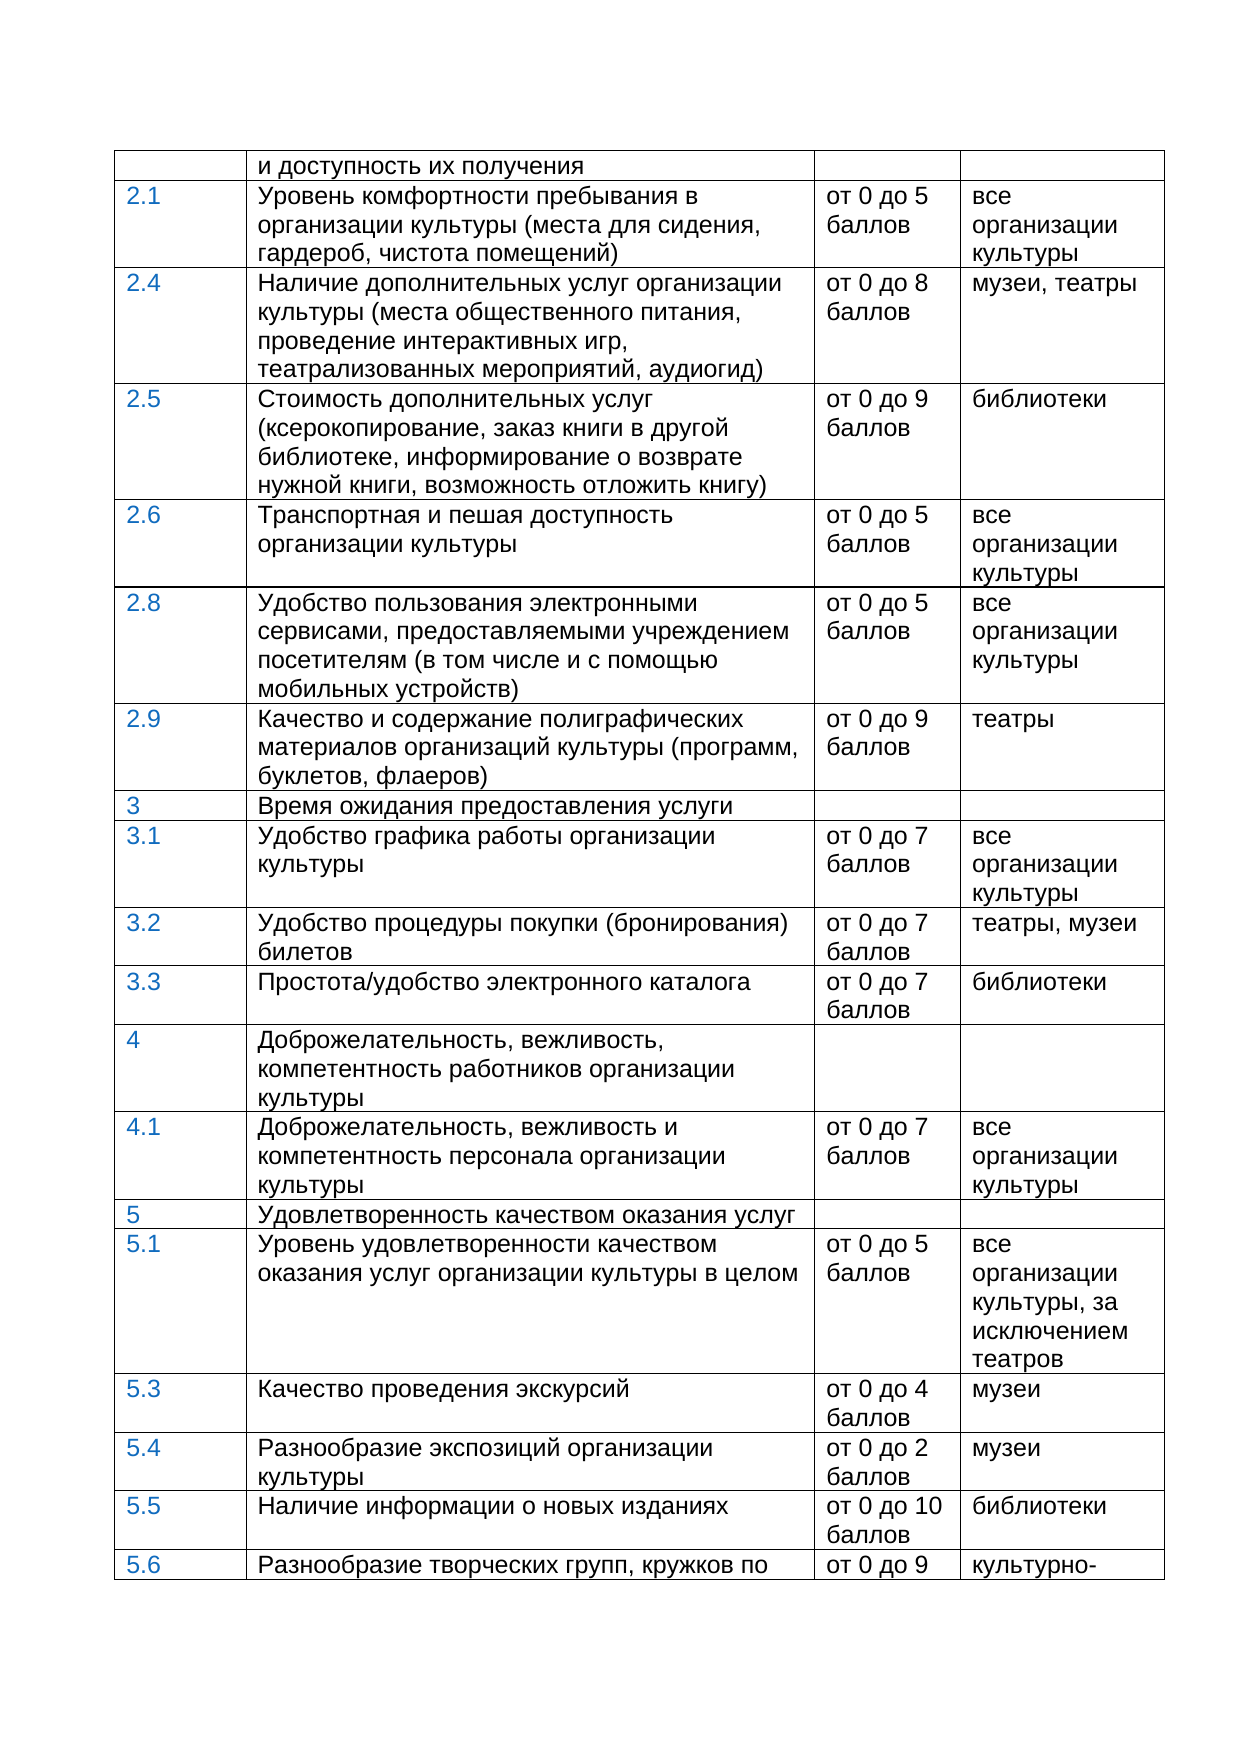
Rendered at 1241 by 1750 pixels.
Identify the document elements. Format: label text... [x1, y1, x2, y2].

table_cell от 0 до 5 баллов [815, 500, 960, 586]
table_cell [961, 1200, 1164, 1228]
table_cell 4 [115, 1025, 246, 1111]
table_cell 5 [115, 1200, 246, 1228]
table_cell от 0 до 9 баллов [815, 1550, 960, 1578]
table_cell Разнообразие экспозиций организации культуры [247, 1433, 814, 1490]
table_cell Уровень комфортности пребывания в организации культуры (места для сидения, гардероб, чистота помещений) [247, 181, 814, 267]
table_cell 3.3 [115, 966, 246, 1024]
table_cell Доброжелательность, вежливость, компетентность работников организации культуры [247, 1025, 814, 1111]
table_cell библиотеки [961, 384, 1164, 499]
table_cell Наличие информации о новых изданиях [247, 1491, 814, 1549]
table_cell от 0 до 10 баллов [815, 1491, 960, 1549]
table_cell 2.6 [115, 500, 246, 586]
table_cell Уровень удовлетворенности качеством оказания услуг организации культуры в целом [247, 1229, 814, 1373]
table_cell от 0 до 5 баллов [815, 181, 960, 267]
table_cell Простота/удобство электронного каталога [247, 966, 814, 1024]
table_cell Стоимость дополнительных услуг (ксерокопирование, заказ книги в другой библиотеке, информирование о возврате нужной книги, возможность отложить книгу) [247, 384, 814, 499]
table_cell Наличие дополнительных услуг организации культуры (места общественного питания, проведение интерактивных игр, театрализованных мероприятий, аудиогид) [247, 268, 814, 383]
table_cell от 0 до 9 баллов [815, 384, 960, 499]
table_cell от 0 до 4 баллов [815, 1374, 960, 1432]
table_cell 2.1 [115, 181, 246, 267]
table_cell библиотеки [961, 1491, 1164, 1549]
table_cell музеи, театры [961, 268, 1164, 383]
table_cell 3.2 [115, 908, 246, 965]
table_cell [961, 1550, 1164, 1578]
table_cell 2.4 [115, 268, 246, 383]
table_cell 3.1 [115, 821, 246, 907]
table_cell все организации культуры, за исключением театров [961, 1229, 1164, 1373]
table_cell 2.9 [115, 704, 246, 790]
table_cell от 0 до 2 баллов [815, 1433, 960, 1490]
table_cell Качество и содержание полиграфических материалов организаций культуры (программ, буклетов, флаеров) [247, 704, 814, 790]
table_cell музеи [961, 1433, 1164, 1490]
table_cell [961, 791, 1164, 819]
table_cell от 0 до 7 баллов [815, 908, 960, 965]
table_cell [961, 1025, 1164, 1111]
table_cell библиотеки [961, 966, 1164, 1024]
table_cell 4.1 [115, 1112, 246, 1198]
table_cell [247, 1550, 814, 1578]
table_cell все организации культуры [961, 588, 1164, 702]
table_cell 5.4 [115, 1433, 246, 1490]
table_cell от 0 до 7 баллов [815, 821, 960, 907]
table_cell Удобство пользования электронными сервисами, предоставляемыми учреждением посетителям (в том числе и с помощью мобильных устройств) [247, 588, 814, 702]
table_cell Время ожидания предоставления услуги [247, 791, 814, 819]
table_cell 5.1 [115, 1229, 246, 1373]
table_cell театры [961, 704, 1164, 790]
table_cell Удобство процедуры покупки (бронирования) билетов [247, 908, 814, 965]
table_cell 5.3 [115, 1374, 246, 1432]
table_cell Удовлетворенность качеством оказания услуг [247, 1200, 814, 1228]
table_cell музеи [961, 1374, 1164, 1432]
table_cell [815, 1200, 960, 1228]
table_cell театры, музеи [961, 908, 1164, 965]
table_cell [815, 791, 960, 819]
table_cell [815, 1025, 960, 1111]
table_cell все организации культуры [961, 181, 1164, 267]
table_cell все организации культуры [961, 821, 1164, 907]
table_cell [247, 151, 814, 180]
table_cell от 0 до 8 баллов [815, 268, 960, 383]
table_cell 5.6 [115, 1550, 246, 1578]
table_cell 3 [115, 791, 246, 819]
table_cell все организации культуры [961, 1112, 1164, 1198]
table_cell от 0 до 5 баллов [815, 588, 960, 702]
table_cell 2.5 [115, 384, 246, 499]
table_cell 5.5 [115, 1491, 246, 1549]
table_cell от 0 до 7 баллов [815, 966, 960, 1024]
table_cell от 0 до 5 баллов [815, 1229, 960, 1373]
table_cell [815, 151, 960, 180]
table_cell все организации культуры [961, 500, 1164, 586]
table_cell от 0 до 9 баллов [815, 704, 960, 790]
table_cell 2.8 [115, 588, 246, 702]
table_cell Транспортная и пешая доступность организации культуры [247, 500, 814, 586]
table_cell 2 [115, 151, 246, 180]
table_cell [961, 151, 1164, 180]
table_cell Доброжелательность, вежливость и компетентность персонала организации культуры [247, 1112, 814, 1198]
table_cell Удобство графика работы организации культуры [247, 821, 814, 907]
table_cell от 0 до 7 баллов [815, 1112, 960, 1198]
table_cell Качество проведения экскурсий [247, 1374, 814, 1432]
